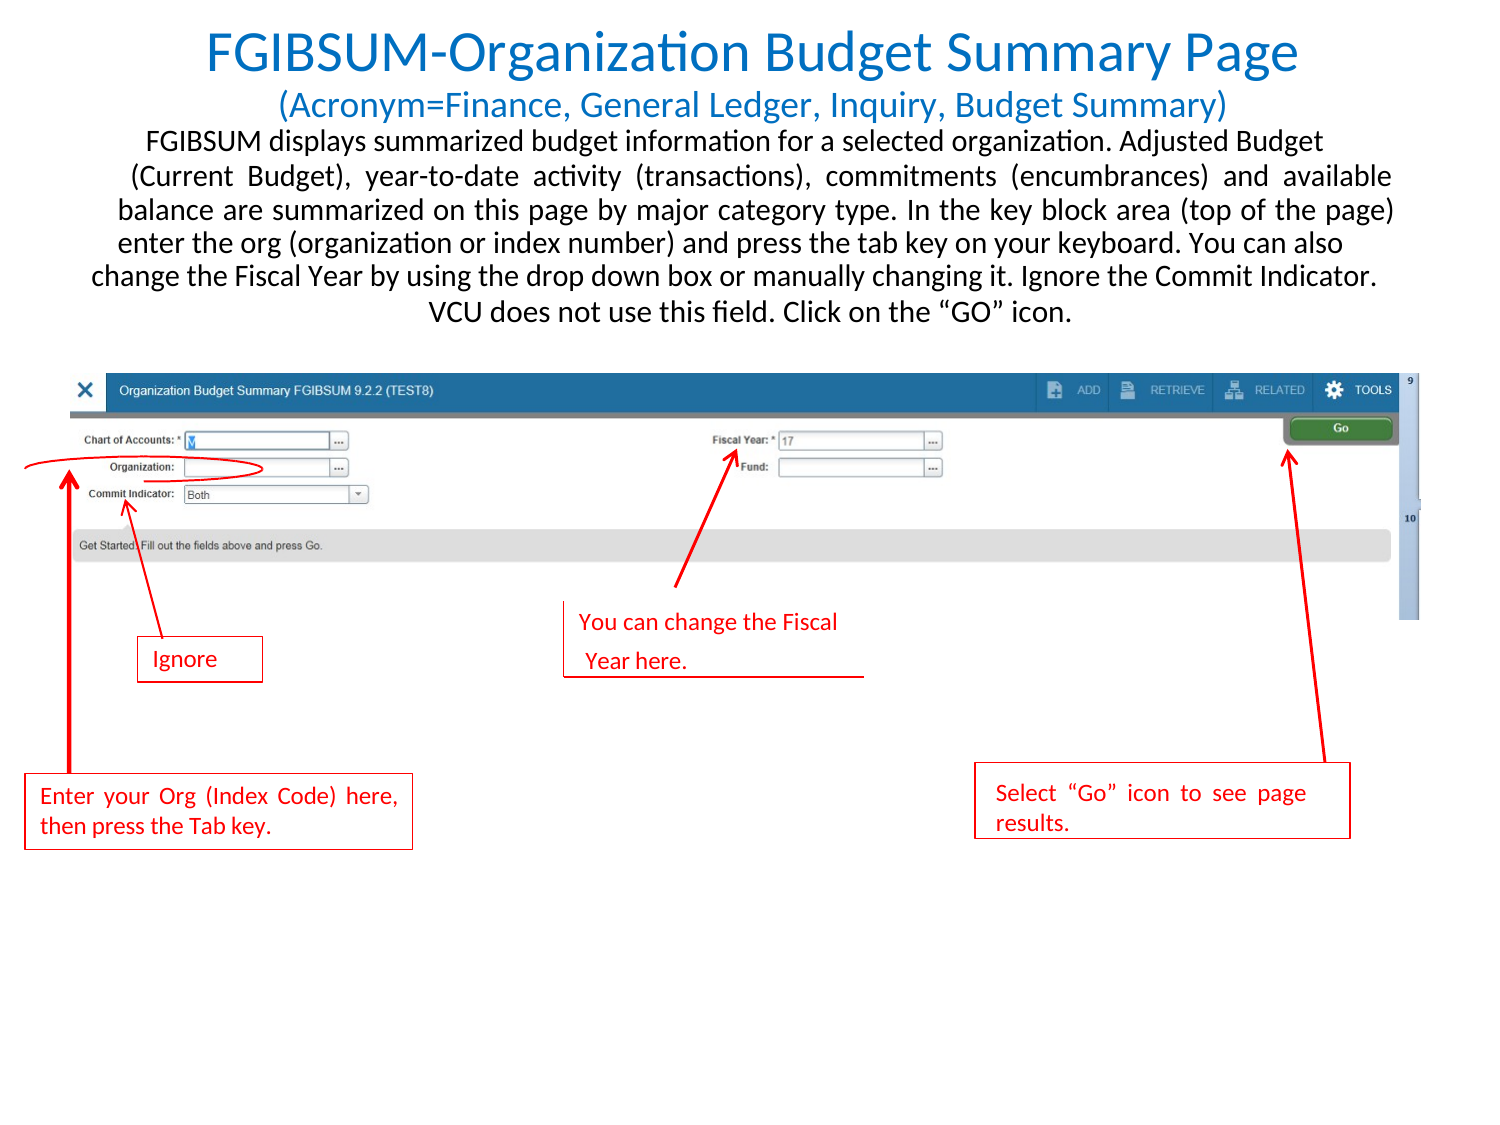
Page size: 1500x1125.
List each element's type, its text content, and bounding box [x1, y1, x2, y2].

picture [70, 373, 1421, 620]
text Select “Go” icon to see page results. [996, 777, 1307, 837]
text FGIBSUM displays summarized budget information for a selected organization. Adjusted Budget [146, 126, 1430, 158]
text change the Fiscal Year by using the drop down box or manually changing it. Ignore the Commit Indicator. [91, 260, 1430, 293]
text Enter your Org (Index Code) here, then press the Tab key. [40, 781, 399, 841]
text FGIBSUM-Organization Budget Summary Page [206, 17, 1430, 84]
text You can change the Fiscal [579, 608, 1430, 637]
text Year here. [585, 646, 1430, 675]
text Ignore [152, 644, 567, 673]
text (Acronym=Finance, General Ledger, Inquiry, Budget Summary) [278, 85, 1430, 126]
text (Current Budget), year-to-date activity (transactions), commitments (encumbrances) and available balance are summarized on this page by major category type. In the key block area (top of the page) enter the org (organization or index number) and press the tab key on your keyboard. You can also [117, 160, 1407, 260]
text VCU does not use this field. Click on the “GO” icon. [428, 293, 1430, 329]
